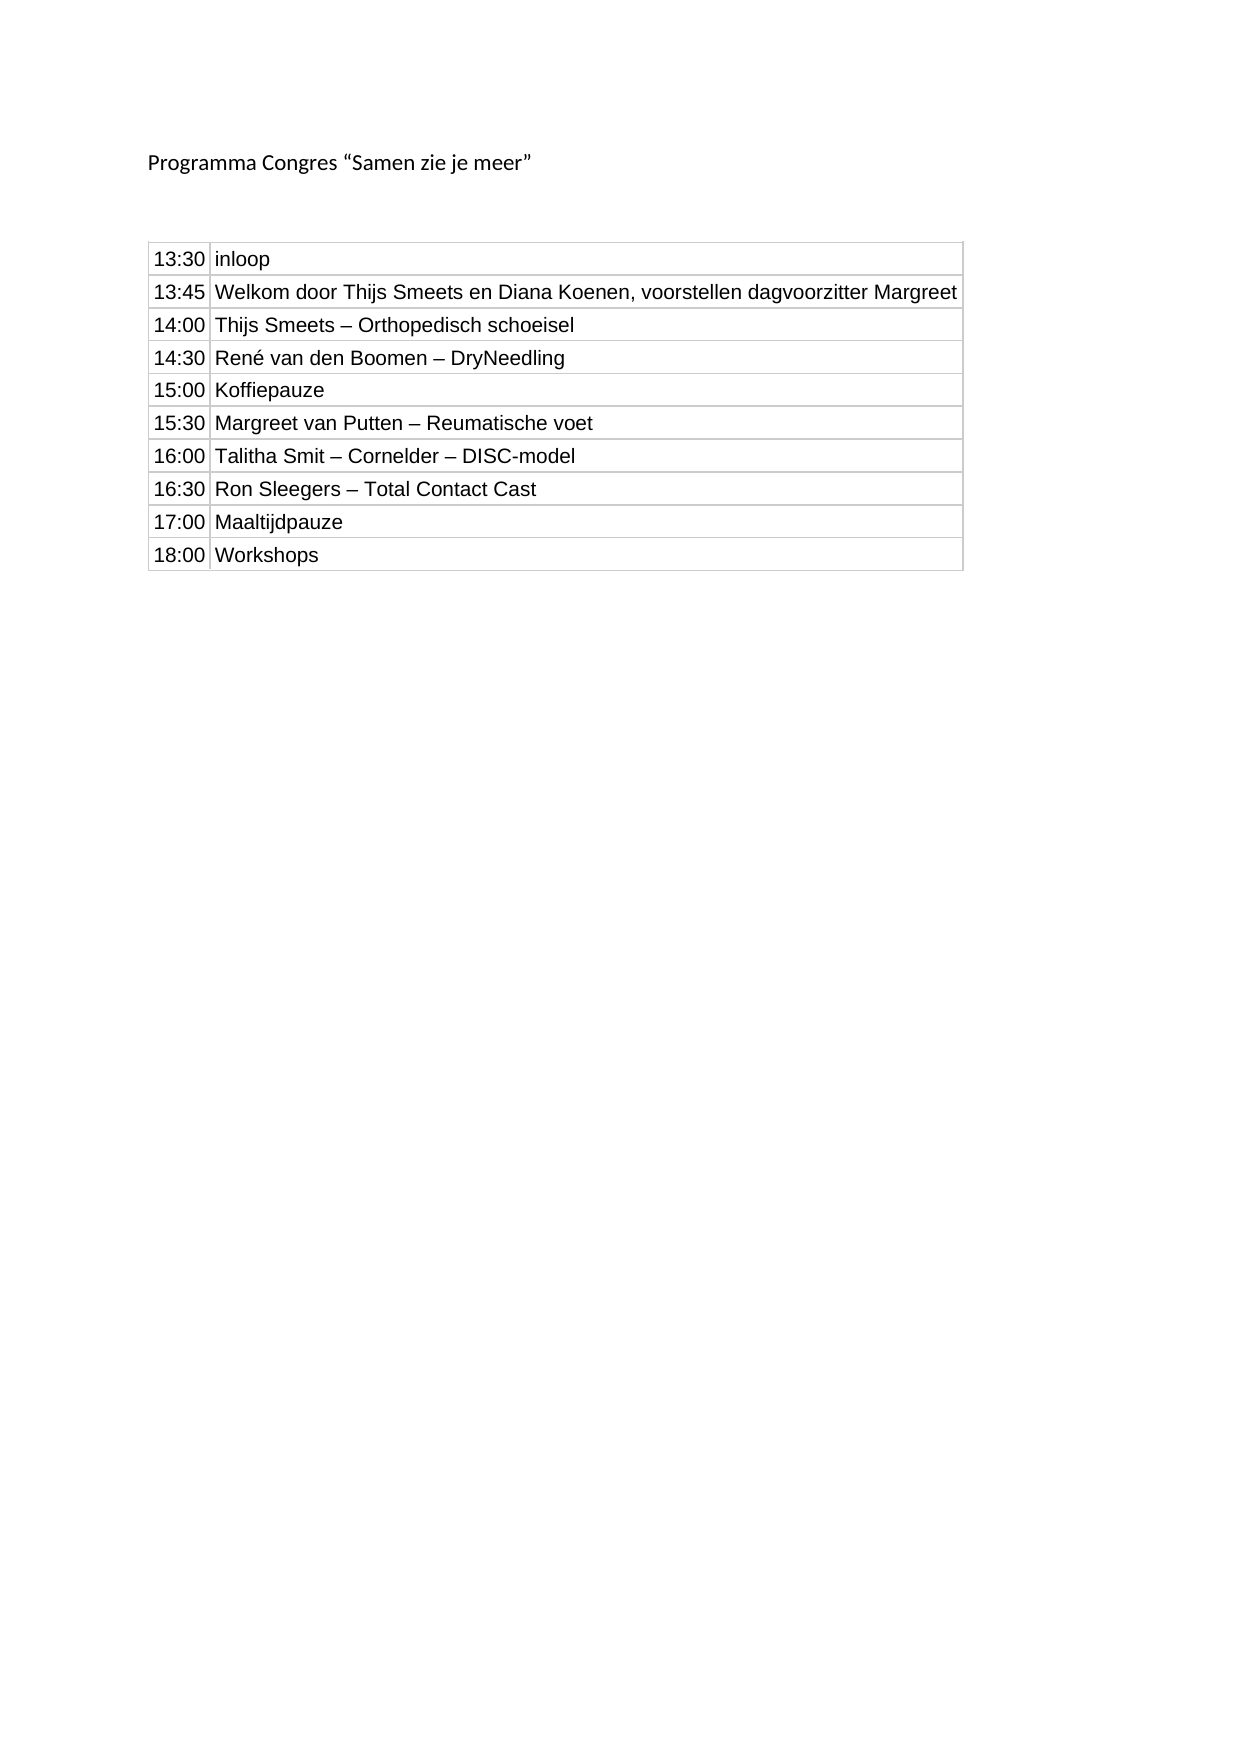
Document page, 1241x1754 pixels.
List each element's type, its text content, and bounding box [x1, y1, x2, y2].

table_cell 17:00 [149, 506, 209, 537]
table_cell Workshops [211, 538, 962, 569]
table_cell Talitha Smit – Cornelder – DISC-model [211, 440, 962, 471]
table_cell Thijs Smeets – Orthopedisch schoeisel [211, 309, 962, 340]
table_cell Welkom door Thijs Smeets en Diana Koenen, voorstellen dagvoorzitter Margreet [211, 276, 962, 307]
table_cell 16:00 [149, 440, 209, 471]
table_cell Maaltijdpauze [211, 506, 962, 537]
table_cell 14:30 [149, 341, 209, 373]
text Programma Congres “Samen zie je meer” [148, 148, 1093, 176]
table_cell René van den Boomen – DryNeedling [211, 341, 962, 373]
table_cell 18:00 [149, 538, 209, 569]
table_cell 14:00 [149, 309, 209, 340]
table_cell Margreet van Putten – Reumatische voet [211, 407, 962, 438]
table_cell 16:30 [149, 473, 209, 504]
table_header 13:30 [149, 243, 209, 274]
table_cell Ron Sleegers – Total Contact Cast [211, 473, 962, 504]
table_cell 15:30 [149, 407, 209, 438]
table_header inloop [211, 243, 962, 274]
table_cell 13:45 [149, 276, 209, 307]
table_cell 15:00 [149, 374, 209, 405]
table_cell Koffiepauze [211, 374, 962, 405]
